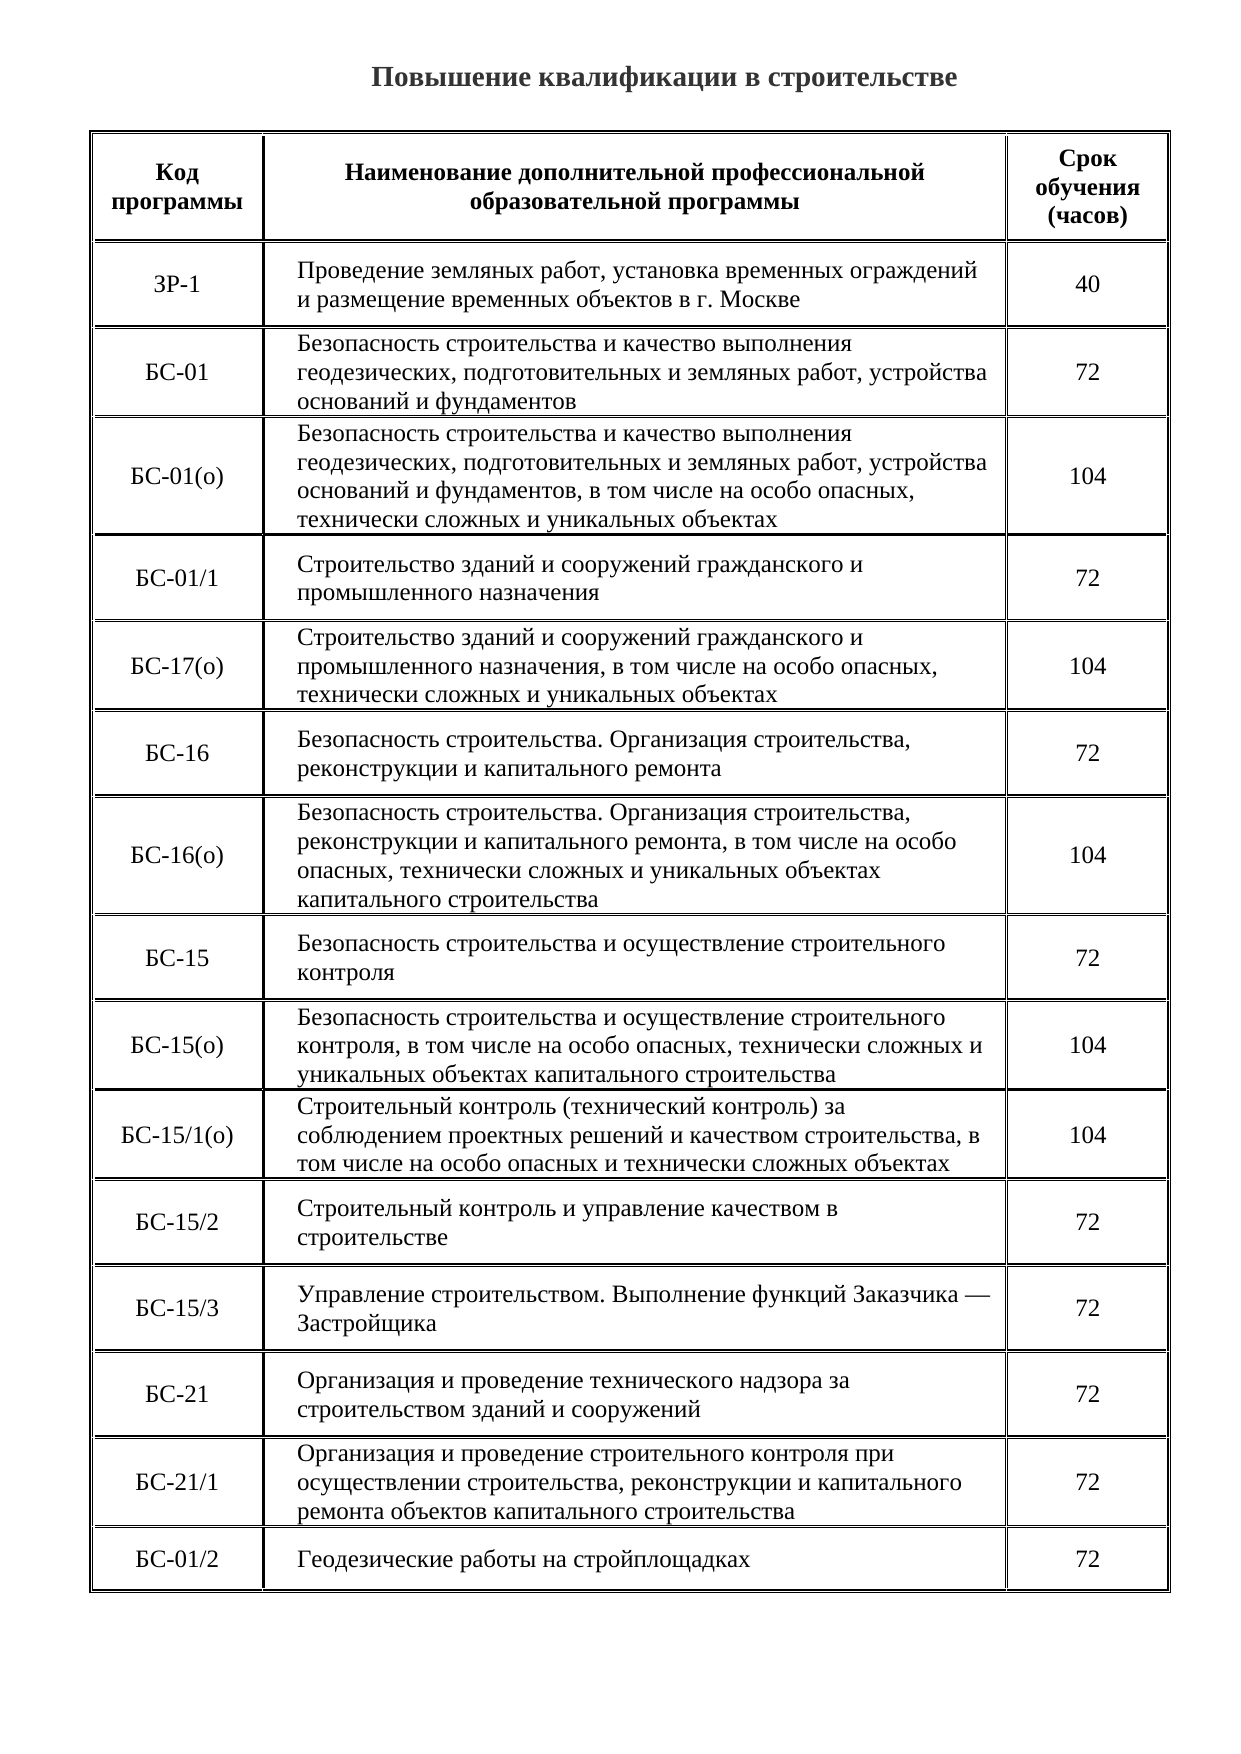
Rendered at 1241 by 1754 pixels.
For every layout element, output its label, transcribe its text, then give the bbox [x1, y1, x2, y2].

table_cell 104 [1008, 794, 1168, 912]
table_cell БС-21/1 [93, 1435, 262, 1524]
table_cell 104 [1008, 998, 1168, 1088]
table_cell БС-17(о) [91, 619, 263, 708]
table_cell Строительство зданий и сооружений гражданского и промышленного назначения, в том числе на особо опасных, технически сложных и уникальных объектах [265, 622, 1005, 708]
table_cell Строительство зданий и сооружений гражданского и промышленного назначения [265, 536, 1005, 619]
table_cell БС-16 [93, 708, 262, 794]
table_cell 72 [1006, 1525, 1168, 1589]
table_cell Проведение земляных работ, установка временных ограждений и размещение временных объектов в г. Москве [265, 243, 1005, 325]
table_cell Безопасность строительства и качество выполнения геодезических, подготовительных и земляных работ, устройства оснований и фундаментов, в том числе на особо опасных, технически сложных и уникальных объектах [265, 418, 1005, 533]
table_cell БС-15/1(о) [91, 1088, 262, 1177]
table_cell Управление строительством. Выполнение функций Заказчика — Застройщика [265, 1267, 1005, 1349]
table_cell БС-15(о) [93, 998, 262, 1088]
table_cell БС-16(о) [93, 794, 262, 912]
table_cell Безопасность строительства и осуществление строительного контроля, в том числе на особо опасных, технически сложных и уникальных объектах капитального строительства [265, 1002, 1005, 1088]
table_cell Безопасность строительства и осуществление строительного контроля [265, 916, 1005, 998]
text Повышение квалификации в строительстве [177, 59, 1152, 93]
table_cell 72 [1008, 1349, 1168, 1435]
table_cell БС-01(о) [93, 415, 262, 533]
table_cell 72 [1008, 533, 1169, 619]
table_cell Геодезические работы на стройплощадках [263, 1528, 1006, 1589]
table_cell 104 [1008, 415, 1168, 533]
table_cell 72 [1008, 913, 1168, 998]
table_cell 72 [1008, 708, 1168, 794]
table_cell ЗР-1 [93, 239, 262, 325]
table_cell Безопасность строительства. Организация строительства, реконструкции и капитального ремонта, в том числе на особо опасных, технически сложных и уникальных объектах капитального строительства [265, 798, 1005, 912]
table_cell БС-15/2 [93, 1177, 262, 1263]
table_cell 104 [1008, 1088, 1169, 1177]
table_cell 104 [1006, 619, 1169, 708]
table_cell 72 [1008, 325, 1168, 414]
table_cell Строительный контроль и управление качеством в строительстве [265, 1181, 1005, 1263]
table_cell 72 [1008, 1177, 1168, 1263]
table_cell Организация и проведение технического надзора за строительством зданий и сооружений [265, 1353, 1005, 1435]
table_cell 72 [1008, 1435, 1168, 1524]
table_header Код программы [93, 132, 263, 239]
table_cell Организация и проведение строительного контроля при осуществлении строительства, реконструкции и капитального ремонта объектов капитального строительства [265, 1439, 1005, 1524]
table_cell БС-01 [93, 325, 262, 414]
table_cell БС-21 [93, 1349, 262, 1435]
table_cell Безопасность строительства и качество выполнения геодезических, подготовительных и земляных работ, устройства оснований и фундаментов [265, 329, 1005, 414]
table_header Срок обучения (часов) [1006, 134, 1167, 239]
table_cell 40 [1008, 239, 1168, 325]
table_cell Безопасность строительства. Организация строительства, реконструкции и капитального ремонта [265, 712, 1005, 794]
table_cell БС-01/1 [91, 533, 262, 619]
table_cell БС-15 [93, 913, 262, 998]
table_cell БС-01/2 [93, 1525, 263, 1589]
table_cell 72 [1008, 1263, 1168, 1349]
table_header Наименование дополнительной профессиональной образовательной программы [263, 134, 1006, 239]
table_cell Строительный контроль (технический контроль) за соблюдением проектных решений и качеством строительства, в том числе на особо опасных и технически сложных объектах [265, 1091, 1005, 1177]
table_cell БС-15/3 [93, 1263, 262, 1349]
